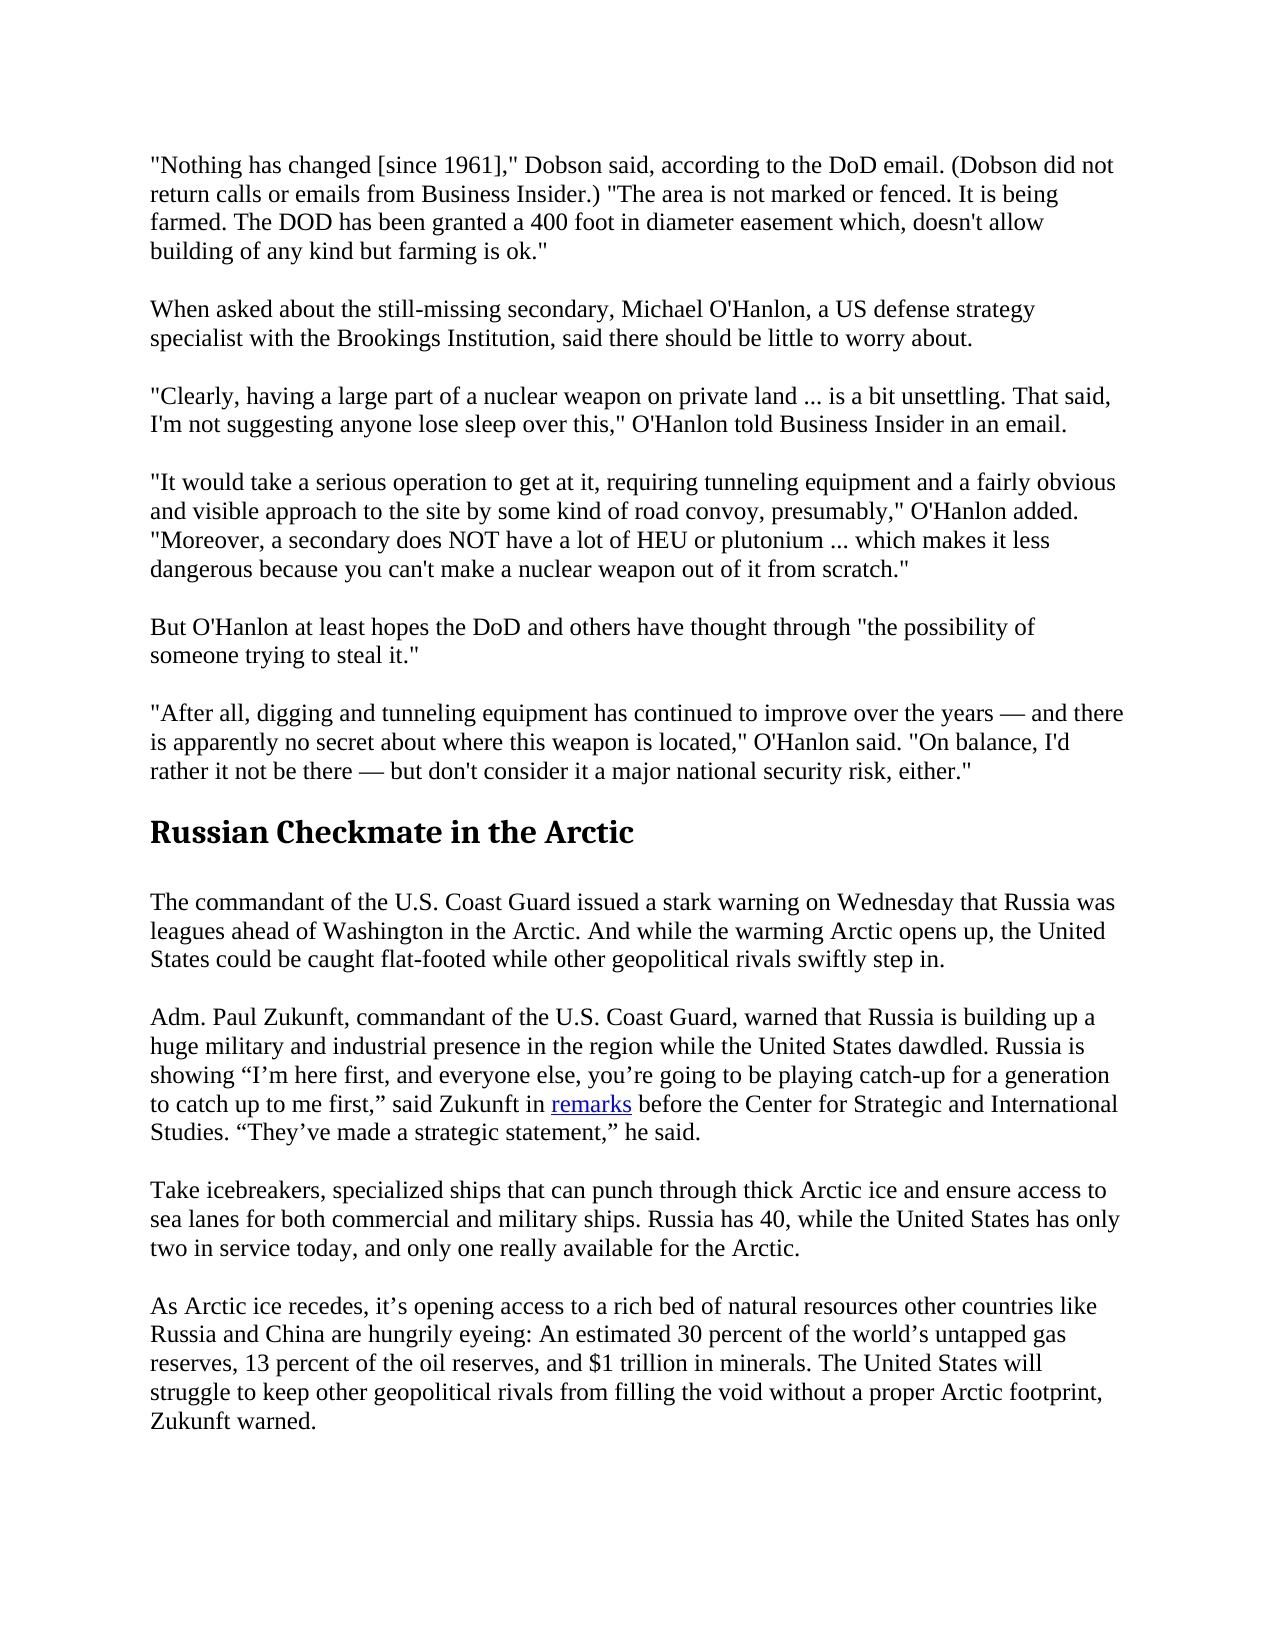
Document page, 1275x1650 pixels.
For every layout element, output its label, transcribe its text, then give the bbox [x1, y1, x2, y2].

text Take icebreakers, specialized ships that can punch through thick Arctic ice and ensure access to sea lanes for both commercial and military ships. Russia has 40, while the United States has only two in service today, and only one really available for the Arctic. [150, 1175, 1125, 1262]
text Russian Checkmate in the Arctic [150, 814, 1125, 852]
text "After all, digging and tunneling equipment has continued to improve over the years — and there is apparently no secret about where this weapon is located," O'Hanlon said. "On balance, I'd rather it not be there — but don't consider it a major national security risk, either." [150, 698, 1125, 784]
text "It would take a serious operation to get at it, requiring tunneling equipment and a fairly obvious and visible approach to the site by some kind of road convoy, presumably," O'Hanlon added. "Moreover, a secondary does NOT have a lot of HEU or plutonium ... which makes it less dangerous because you can't make a nuclear weapon out of it from scratch." [150, 467, 1125, 582]
text Adm. Paul Zukunft, commandant of the U.S. Coast Guard, warned that Russia is building up a huge military and industrial presence in the region while the United States dawdled. Russia is showing “I’m here first, and everyone else, you’re going to be playing catch-up for a generation to catch up to me first,” said Zukunft in remarks before the Center for Strategic and International Studies. “They’ve made a strategic statement,” he said. [150, 1002, 1125, 1146]
text But O'Hanlon at least hopes the DoD and others have thought through "the possibility of someone trying to steal it." [150, 612, 1125, 669]
text As Arctic ice recedes, it’s opening access to a rich bed of natural resources other countries like Russia and China are hungrily eyeing: An estimated 30 percent of the world’s untapped gas reserves, 13 percent of the oil reserves, and $1 trillion in minerals. The United States will struggle to keep other geopolitical rivals from filling the void without a proper Arctic footprint, Zukunft warned. [150, 1291, 1125, 1434]
text "Clearly, having a large part of a nuclear weapon on private land ... is a bit unsettling. That said, I'm not suggesting anyone lose sleep over this," O'Hanlon told Business Insider in an email. [150, 381, 1125, 438]
text When asked about the still-missing secondary, Michael O'Hanlon, a US defense strategy specialist with the Brookings Institution, said there should be little to worry about. [150, 294, 1125, 352]
text "Nothing has changed [since 1961]," Dobson said, according to the DoD email. (Dobson did not return calls or emails from Business Insider.) "The area is not marked or fenced. It is being farmed. The DOD has been granted a 400 foot in diameter easement which, doesn't allow building of any kind but farming is ok." [150, 150, 1125, 265]
text The commandant of the U.S. Coast Guard issued a stark warning on Wednesday that Russia was leagues ahead of Washington in the Arctic. And while the warming Arctic opens up, the United States could be caught flat-footed while other geopolitical rivals swiftly step in. [150, 887, 1125, 973]
